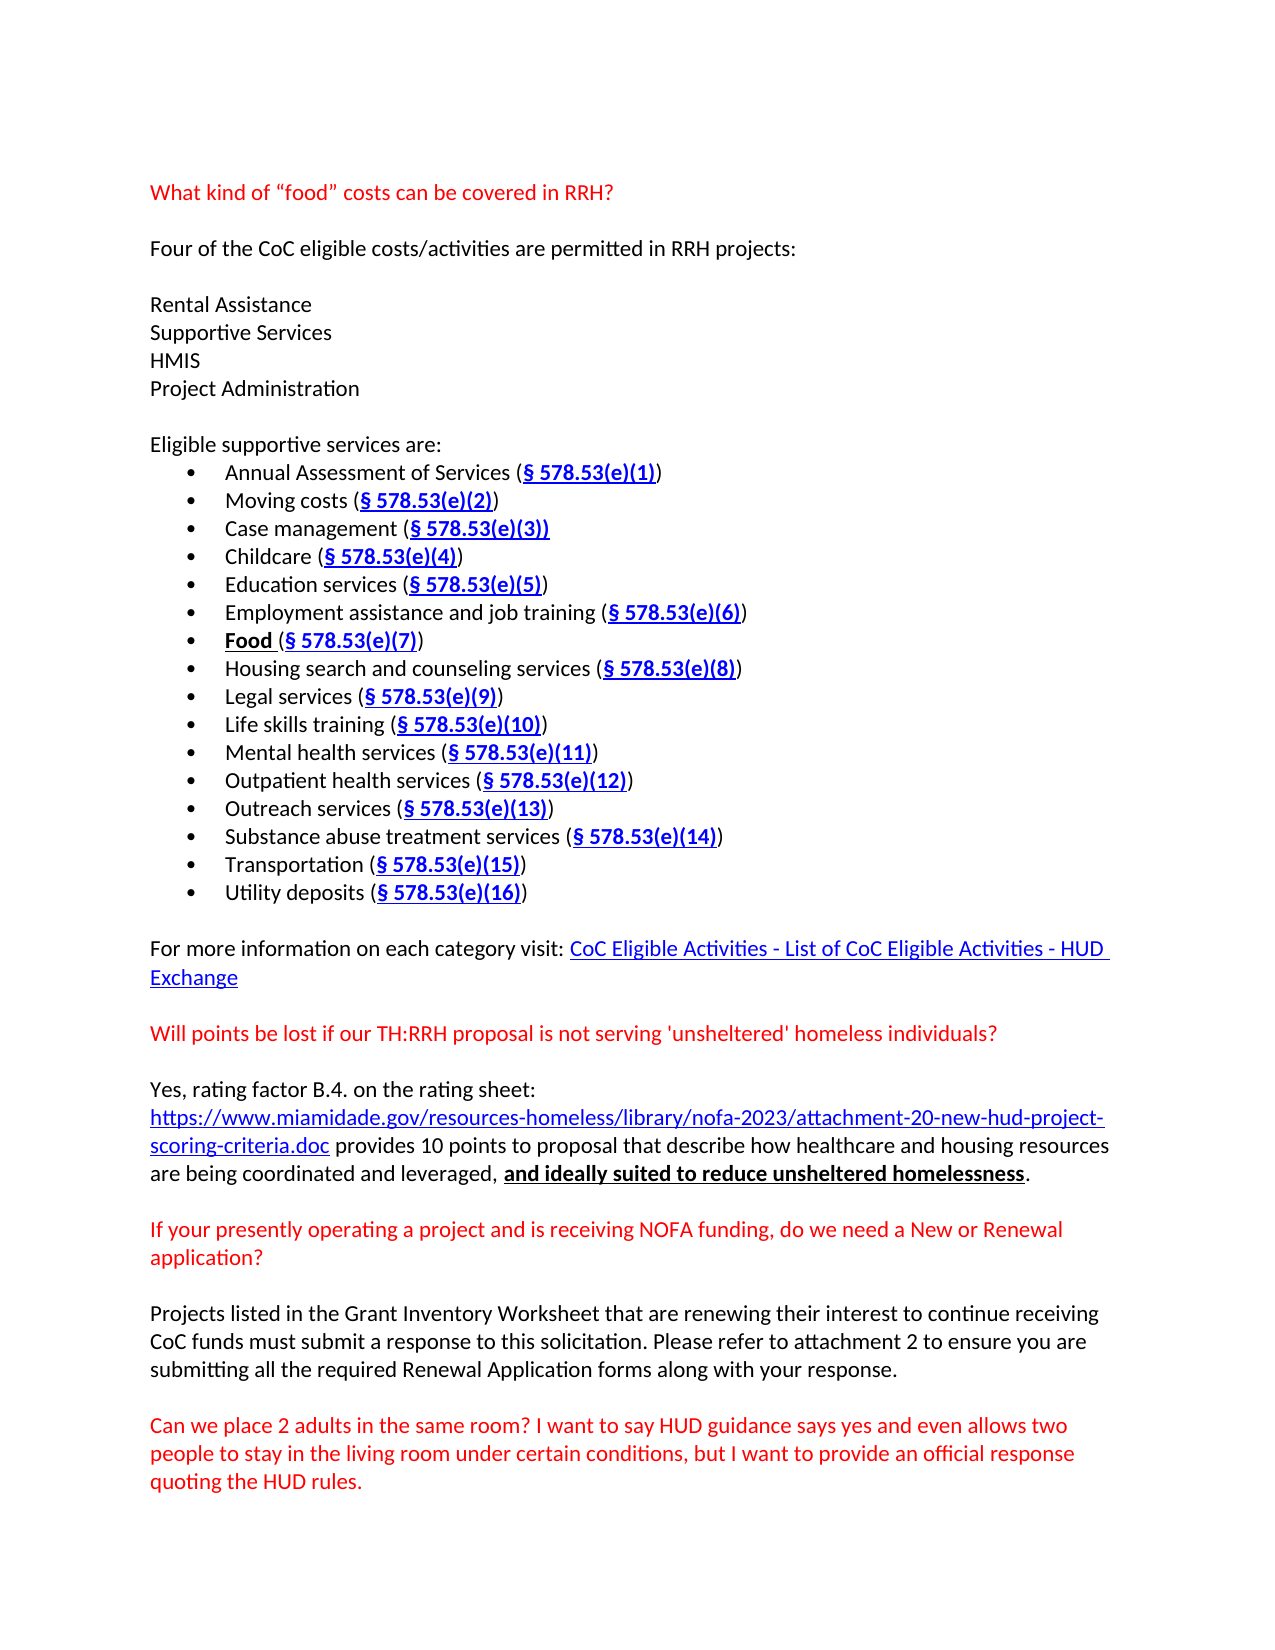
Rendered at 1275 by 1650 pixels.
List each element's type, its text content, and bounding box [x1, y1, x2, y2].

text Will points be lost if our TH:RRH proposal is not serving 'unsheltered' homeless individuals? [150, 1019, 1125, 1047]
list Food (§ 578.53(e)(7)) [187, 626, 1125, 654]
text For more information on each category visit: CoC Eligible Activities - List of CoC Eligible Activities - HUD Exchange [150, 934, 1125, 991]
list Outpatient health services (§ 578.53(e)(12)) [187, 766, 1125, 794]
list Life skills training (§ 578.53(e)(10)) [187, 710, 1125, 738]
text Four of the CoC eligible costs/activities are permitted in RRH projects: [150, 234, 1125, 262]
list Case management (§ 578.53(e)(3)) [187, 514, 1125, 542]
text If your presently operating a project and is receiving NOFA funding, do we need a New or Renewal application? [150, 1215, 1125, 1271]
list Childcare (§ 578.53(e)(4)) [187, 542, 1125, 570]
list Annual Assessment of Services (§ 578.53(e)(1)) [187, 458, 1125, 486]
text Projects listed in the Grant Inventory Worksheet that are renewing their interest to continue receiving CoC funds must submit a response to this solicitation. Please refer to attachment 2 to ensure you are submitting all the required Renewal Application forms along with your response. [150, 1299, 1125, 1383]
list Employment assistance and job training (§ 578.53(e)(6)) [187, 598, 1125, 626]
list Legal services (§ 578.53(e)(9)) [187, 682, 1125, 710]
text Can we place 2 adults in the same room? I want to say HUD guidance says yes and even allows two people to stay in the living room under certain conditions, but I want to provide an official response quoting the HUD rules. [150, 1411, 1125, 1495]
text What kind of “food” costs can be covered in RRH? [150, 178, 1125, 206]
list Education services (§ 578.53(e)(5)) [187, 570, 1125, 598]
text Supportive Services [150, 318, 1125, 346]
list Substance abuse treatment services (§ 578.53(e)(14)) [187, 822, 1125, 851]
text Rental Assistance [150, 290, 1125, 318]
text Yes, rating factor B.4. on the rating sheet: https://www.miamidade.gov/resources-homeless/library/nofa-2023/attachment-20-new-hud-project-scoring-criteria.doc provides 10 points to proposal that describe how healthcare and housing resources are being coordinated and leveraged, and ideally suited to reduce unsheltered homelessness. [150, 1075, 1125, 1187]
list Utility deposits (§ 578.53(e)(16)) [187, 878, 1125, 907]
list Moving costs (§ 578.53(e)(2)) [187, 486, 1125, 514]
text Project Administration [150, 374, 1125, 402]
list Housing search and counseling services (§ 578.53(e)(8)) [187, 654, 1125, 682]
list Outreach services (§ 578.53(e)(13)) [187, 794, 1125, 822]
text HMIS [150, 346, 1125, 374]
list Transportation (§ 578.53(e)(15)) [187, 851, 1125, 878]
text Eligible supportive services are: [150, 430, 1125, 458]
list Mental health services (§ 578.53(e)(11)) [187, 738, 1125, 766]
